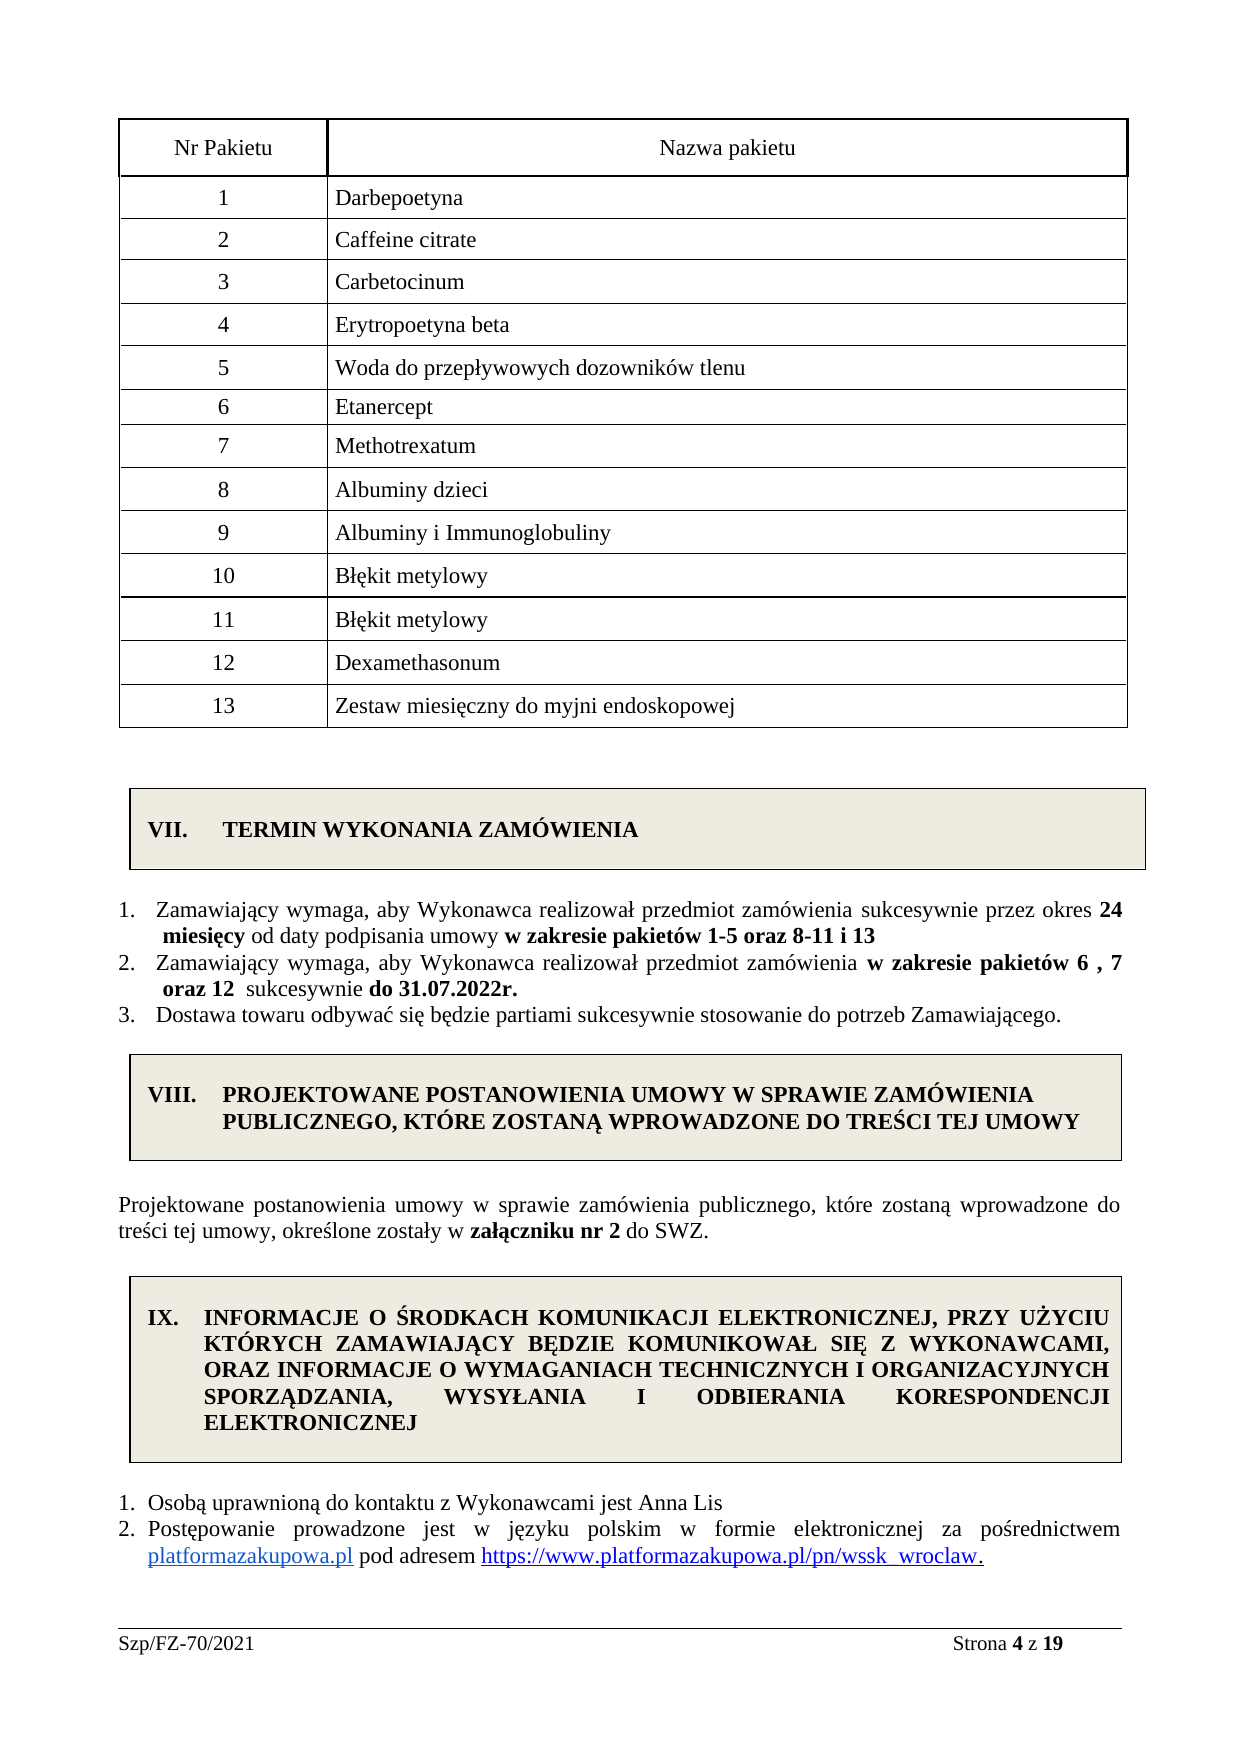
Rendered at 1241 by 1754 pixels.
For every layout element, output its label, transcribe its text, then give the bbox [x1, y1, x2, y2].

table_cell 7 [120, 425, 327, 467]
table_cell 9 [120, 511, 327, 553]
table_cell 4 [120, 304, 327, 345]
table_cell 2 [120, 219, 327, 259]
table_header TERMIN WYKONANIA ZAMÓWIENIA [131, 789, 1145, 868]
table_header INFORMACJE O ŚRODKACH KOMUNIKACJI ELEKTRONICZNEJ, PRZY UŻYCIU KTÓRYCH ZAMAWIAJĄCY BĘDZIE KOMUNIKOWAŁ SIĘ Z WYKONAWCAMI, ORAZ INFORMACJE O WYMAGANIACH TECHNICZNYCH I ORGANIZACYJNYCH SPORZĄDZANIA, WYSYŁANIA I ODBIERANIA KORESPONDENCJI ELEKTRONICZNEJ [131, 1277, 1121, 1462]
table_cell 13 [120, 685, 327, 727]
table_cell 10 [120, 554, 327, 596]
table_cell Błękit metylowy [328, 553, 1127, 596]
list Osobą uprawnioną do kontaktu z Wykonawcami jest Anna Lis [118, 1489, 1122, 1516]
table_cell Dexamethasonum [328, 640, 1127, 684]
text Projektowane postanowienia umowy w sprawie zamówienia publicznego, które zostaną wprowadzone do treści tej umowy, określone zostały w załączniku nr 2 do SWZ. [118, 1191, 1122, 1244]
table_cell 5 [120, 346, 327, 388]
table_cell 11 [120, 597, 327, 640]
table_cell Methotrexatum [328, 424, 1127, 467]
table_cell Błękit metylowy [328, 596, 1127, 640]
table_cell Etanercept [328, 389, 1127, 423]
table_cell 1 [120, 176, 327, 218]
table_cell Albuminy dzieci [328, 467, 1127, 510]
table_cell Zestaw miesięczny do myjni endoskopowej [328, 684, 1127, 727]
table_cell Woda do przepływowych dozowników tlenu [328, 345, 1127, 388]
table_cell 8 [120, 468, 327, 510]
table_cell Caffeine citrate [328, 218, 1127, 259]
list Postępowanie prowadzone jest w języku polskim w formie elektronicznej za pośrednictwem platformazakupowa.pl pod adresem https://www.platformazakupowa.pl/pn/wssk_wroclaw. [118, 1516, 1122, 1568]
table_cell Darbepoetyna [328, 177, 1127, 218]
table_cell 6 [120, 390, 327, 423]
list Zamawiający wymaga, aby Wykonawca realizował przedmiot zamówienia sukcesywnie przez okres 24 miesięcy od daty podpisania umowy w zakresie pakietów 1-5 oraz 8-11 i 13 [118, 896, 1122, 948]
list Dostawa towaru odbywać się będzie partiami sukcesywnie stosowanie do potrzeb Zamawiającego. [118, 1001, 1122, 1028]
table_cell 12 [120, 641, 327, 684]
table_header PROJEKTOWANE POSTANOWIENIA UMOWY W SPRAWIE ZAMÓWIENIA PUBLICZNEGO, KTÓRE ZOSTANĄ WPROWADZONE DO TREŚCI TEJ UMOWY [131, 1055, 1121, 1160]
table_header Nazwa pakietu [329, 120, 1126, 175]
table_cell Carbetocinum [328, 259, 1127, 302]
table_cell 3 [120, 260, 327, 302]
table_cell Erytropoetyna beta [328, 303, 1127, 345]
table_cell Albuminy i Immunoglobuliny [328, 510, 1127, 553]
table_header Nr Pakietu [120, 120, 326, 175]
list Zamawiający wymaga, aby Wykonawca realizował przedmiot zamówienia w zakresie pakietów 6 , 7 oraz 12 sukcesywnie do 31.07.2022r. [118, 948, 1122, 1001]
